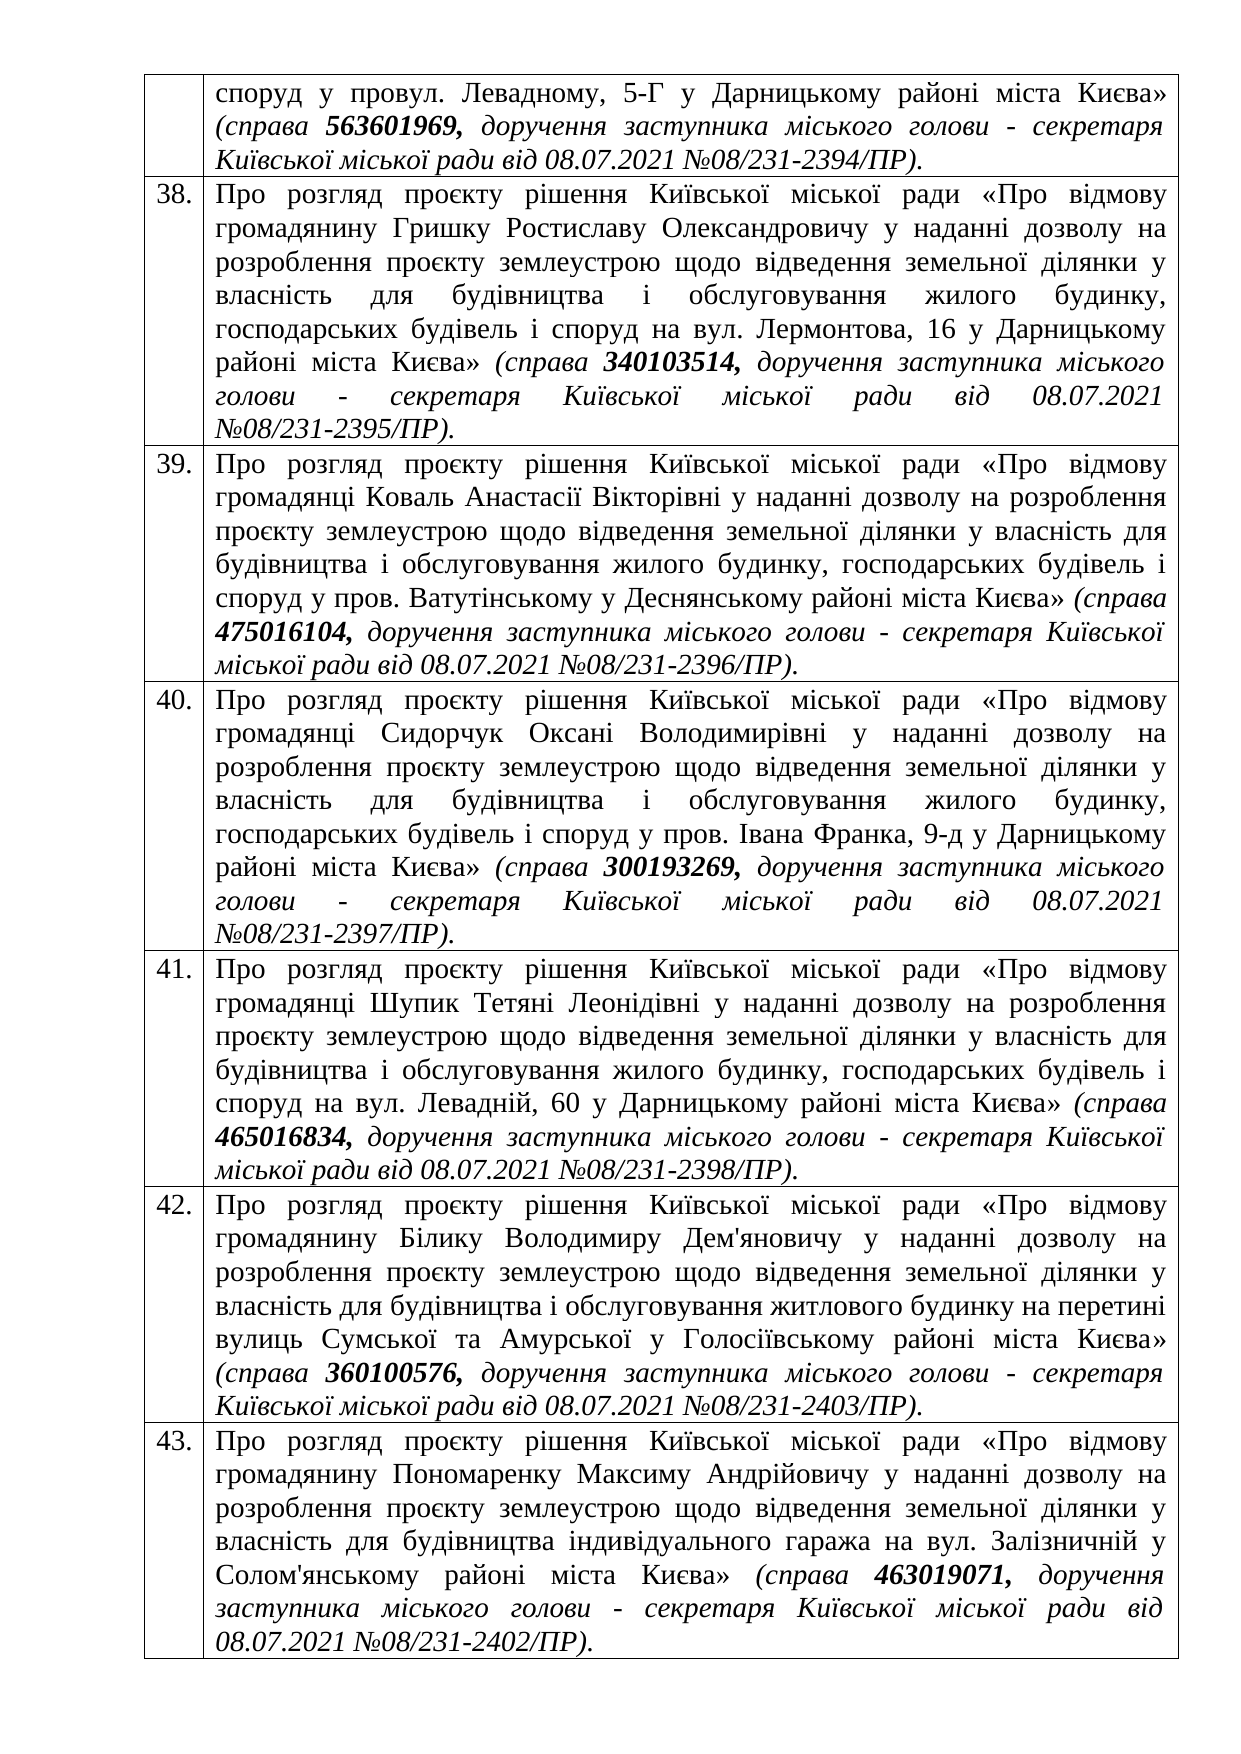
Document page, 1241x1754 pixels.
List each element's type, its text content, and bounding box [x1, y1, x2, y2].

table_cell [145, 1187, 203, 1422]
table_cell [145, 951, 203, 1186]
table_cell [145, 446, 203, 681]
table_cell [145, 682, 203, 950]
table_cell Про розгляд проєкту рішення Київської міської ради «Про відмову громадянці Сидорчук Оксані Володимирівні у наданні дозволу на розроблення проєкту землеустрою щодо відведення земельної ділянки у власність для будівництва і обслуговування жилого будинку, господарських будівель і споруд у пров. Івана Франка, 9-д у Дарницькому районі міста Києва» (справа 300193269, доручення заступника міського голови - секретаря Київської міської ради від 08.07.2021 №08/231-2397/ПР). [204, 682, 1178, 950]
table_cell Про розгляд проєкту рішення Київської міської ради «Про відмову громадянину Білику Володимиру Дем'яновичу у наданні дозволу на розроблення проєкту землеустрою щодо відведення земельної ділянки у власність для будівництва і обслуговування житлового будинку на перетині вулиць Сумської та Амурської у Голосіївському районі міста Києва» (справа 360100576, доручення заступника міського голови - секретаря Київської міської ради від 08.07.2021 №08/231-2403/ПР). [204, 1187, 1178, 1422]
table_cell [145, 1423, 203, 1658]
table_cell Про розгляд проєкту рішення Київської міської ради «Про відмову громадянину Гришку Ростиславу Олександровичу у наданні дозволу на розроблення проєкту землеустрою щодо відведення земельної ділянки у власність для будівництва і обслуговування жилого будинку, господарських будівель і споруд на вул. Лермонтова, 16 у Дарницькому районі міста Києва» (справа 340103514, доручення заступника міського голови - секретаря Київської міської ради від 08.07.2021 №08/231-2395/ПР). [204, 177, 1178, 445]
table_cell Про розгляд проєкту рішення Київської міської ради «Про відмову громадянину Пономаренку Максиму Андрійовичу у наданні дозволу на розроблення проєкту землеустрою щодо відведення земельної ділянки у власність для будівництва індивідуального гаража на вул. Залізничній у Солом'янському районі міста Києва» (справа 463019071, доручення заступника міського голови - секретаря Київської міської ради від 08.07.2021 №08/231-2402/ПР). [204, 1423, 1178, 1658]
table_cell [145, 177, 203, 445]
table_cell [145, 75, 203, 176]
table_cell Про розгляд проєкту рішення Київської міської ради «Про відмову громадянці Шупик Тетяні Леонідівні у наданні дозволу на розроблення проєкту землеустрою щодо відведення земельної ділянки у власність для будівництва і обслуговування жилого будинку, господарських будівель і споруд на вул. Левадній, 60 у Дарницькому районі міста Києва» (справа 465016834, доручення заступника міського голови - секретаря Київської міської ради від 08.07.2021 №08/231-2398/ПР). [204, 951, 1178, 1186]
table_cell Про розгляд проєкту рішення Київської міської ради «Про відмову громадянці Коваль Анастасії Вікторівні у наданні дозволу на розроблення проєкту землеустрою щодо відведення земельної ділянки у власність для будівництва і обслуговування жилого будинку, господарських будівель і споруд у пров. Ватутінському у Деснянському районі міста Києва» (справа 475016104, доручення заступника міського голови - секретаря Київської міської ради від 08.07.2021 №08/231-2396/ПР). [204, 446, 1178, 681]
